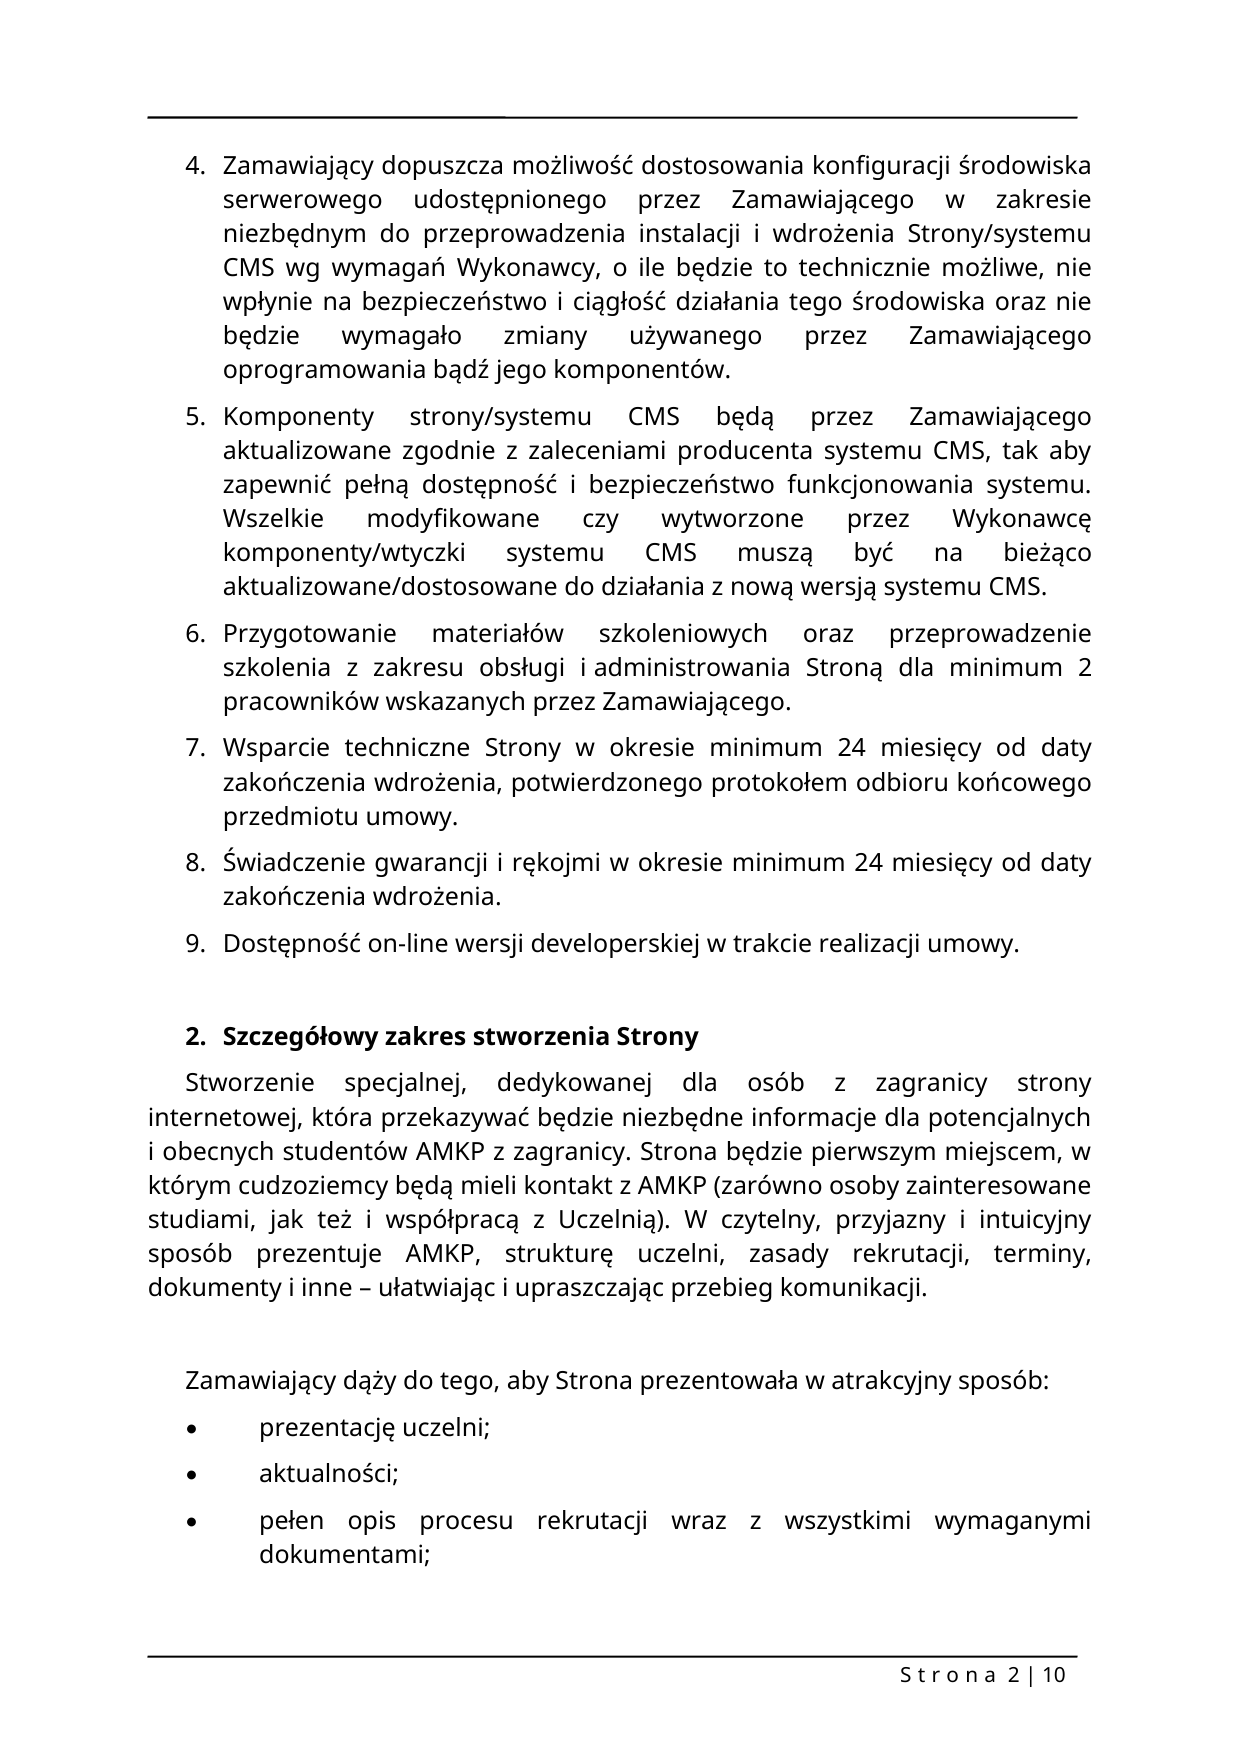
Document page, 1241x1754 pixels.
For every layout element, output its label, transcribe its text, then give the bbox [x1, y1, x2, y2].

list aktualności; [185, 1456, 1093, 1490]
list Wsparcie techniczne Strony w okresie minimum 24 miesięcy od daty zakończenia wdrożenia, potwierdzonego protokołem odbioru końcowego przedmiotu umowy. [185, 730, 1093, 832]
text Zamawiający dąży do tego, aby Strona prezentowała w atrakcyjny sposób: [148, 1363, 1093, 1397]
list Zamawiający dopuszcza możliwość dostosowania konfiguracji środowiska serwerowego udostępnionego przez Zamawiającego w zakresie niezbędnym do przeprowadzenia instalacji i wdrożenia Strony/systemu CMS wg wymagań Wykonawcy, o ile będzie to technicznie możliwe, nie wpłynie na bezpieczeństwo i ciągłość działania tego środowiska oraz nie będzie wymagało zmiany używanego przez Zamawiającego oprogramowania bądź jego komponentów. [185, 148, 1093, 386]
list Świadczenie gwarancji i rękojmi w okresie minimum 24 miesięcy od daty zakończenia wdrożenia. [185, 845, 1093, 913]
text Stworzenie specjalnej, dedykowanej dla osób z zagranicy strony internetowej, która przekazywać będzie niezbędne informacje dla potencjalnych i obecnych studentów AMKP z zagranicy. Strona będzie pierwszym miejscem, w którym cudzoziemcy będą mieli kontakt z AMKP (zarówno osoby zainteresowane studiami, jak też i współpracą z Uczelnią). W czytelny, przyjazny i intuicyjny sposób prezentuje AMKP, strukturę uczelni, zasady rekrutacji, terminy, dokumenty i inne – ułatwiając i upraszczając przebieg komunikacji. [148, 1065, 1093, 1303]
list Komponenty strony/systemu CMS będą przez Zamawiającego aktualizowane zgodnie z zaleceniami producenta systemu CMS, tak aby zapewnić pełną dostępność i bezpieczeństwo funkcjonowania systemu. Wszelkie modyfikowane czy wytworzone przez Wykonawcę komponenty/wtyczki systemu CMS muszą być na bieżąco aktualizowane/dostosowane do działania z nową wersją systemu CMS. [185, 398, 1093, 603]
list prezentację uczelni; [185, 1409, 1093, 1443]
subtitle Szczegółowy zakres stworzenia Strony [185, 1018, 1093, 1053]
list Przygotowanie materiałów szkoleniowych oraz przeprowadzenie szkolenia z zakresu obsługi i administrowania Stroną dla minimum 2 pracowników wskazanych przez Zamawiającego. [185, 615, 1093, 718]
list Dostępność on-line wersji developerskiej w trakcie realizacji umowy. [185, 925, 1093, 959]
list pełen opis procesu rekrutacji wraz z wszystkimi wymaganymi dokumentami; [185, 1502, 1093, 1570]
